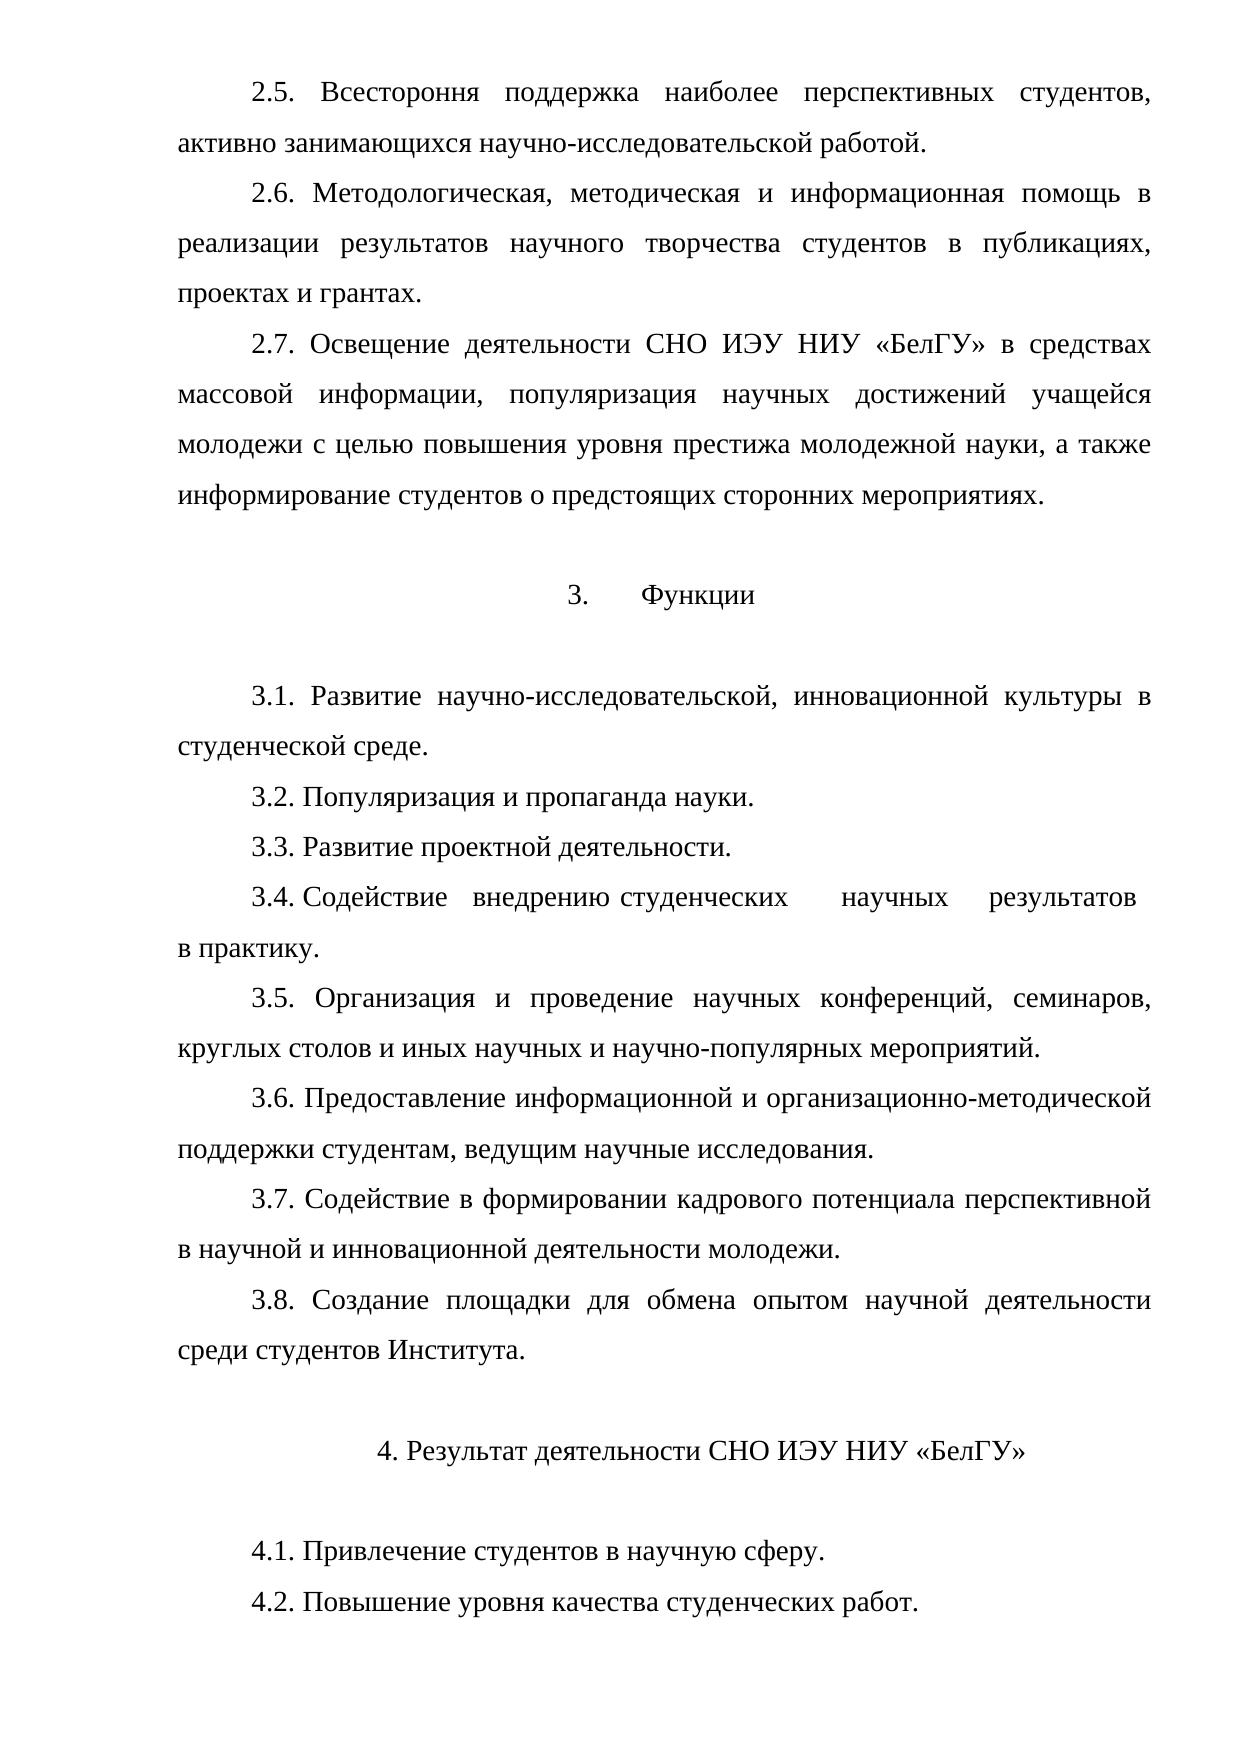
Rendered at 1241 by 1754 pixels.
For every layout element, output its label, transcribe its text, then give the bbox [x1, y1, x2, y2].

text 3.4. Содействие внедрению студенческих научных результатов в практику. [177, 879, 1152, 963]
text 3.1. Развитие научно-исследовательской, инновационной культуры в студенческой среде. [177, 678, 1152, 762]
subtitle 4. Результат деятельности СНО ИЭУ НИУ «БелГУ» [177, 1433, 1152, 1466]
text 3.6. Предоставление информационной и организационно-методической поддержки студентам, ведущим научные исследования. [177, 1081, 1152, 1164]
text 2.7. Освещение деятельности СНО ИЭУ НИУ «БелГУ» в средствах массовой информации, популяризация научных достижений учащейся молодежи с целью повышения уровня престижа молодежной науки, а также информирование студентов о предстоящих сторонних мероприятиях. [177, 326, 1152, 510]
text 4.1. Привлечение студентов в научную сферу. [177, 1533, 1152, 1567]
text 3.3. Развитие проектной деятельности. [177, 829, 1152, 863]
text 3.5. Организация и проведение научных конференций, семинаров, круглых столов и иных научных и научно-популярных мероприятий. [177, 980, 1152, 1064]
text 3.2. Популяризация и пропаганда науки. [177, 779, 1152, 812]
text 3.7. Содействие в формировании кадрового потенциала перспективной в научной и инновационной деятельности молодежи. [177, 1181, 1152, 1265]
subtitle 3. Функции [177, 577, 1152, 611]
text 3.8. Создание площадки для обмена опытом научной деятельности среди студентов Института. [177, 1282, 1152, 1366]
text 2.6. Методологическая, методическая и информационная помощь в реализации результатов научного творчества студентов в публикациях, проектах и грантах. [177, 175, 1152, 309]
text 2.5. Всестороння поддержка наиболее перспективных студентов, активно занимающихся научно-исследовательской работой. [177, 74, 1152, 158]
text 4.2. Повышение уровня качества студенческих работ. [177, 1584, 1152, 1617]
